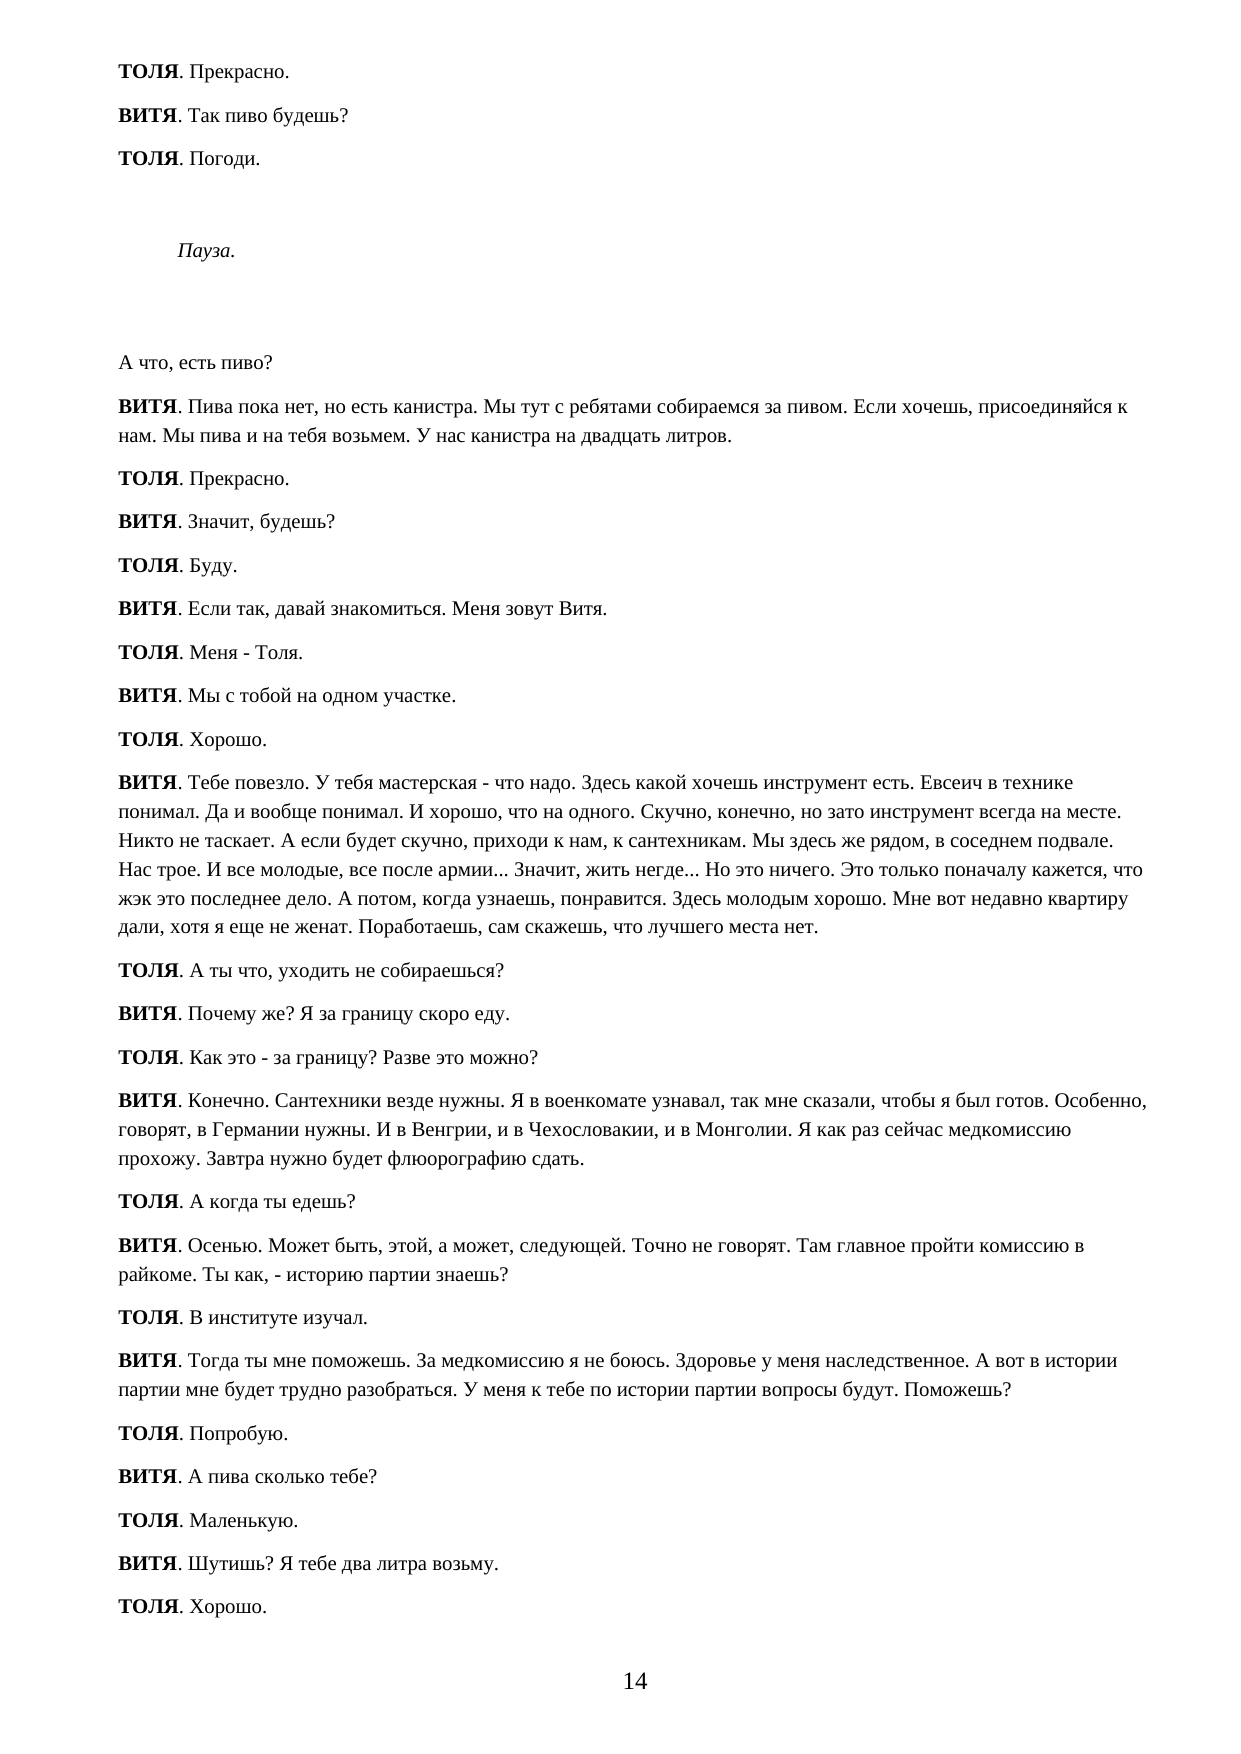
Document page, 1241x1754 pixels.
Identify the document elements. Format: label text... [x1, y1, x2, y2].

text ВИТЯ. А пива сколько тебе? [118, 1464, 1152, 1488]
text ВИТЯ. Осенью. Может быть, этой, а может, следующей. Точно не говорят. Там главное пройти комиссию в райкоме. Ты как, - историю партии знаешь? [118, 1233, 1152, 1286]
text ТОЛЯ. Хорошо. [118, 1594, 1152, 1618]
text ВИТЯ. Пива пока нет, но есть канистра. Мы тут с ребятами собираемся за пивом. Если хочешь, присоединяйся к нам. Мы пива и на тебя возьмем. У нас канистра на двадцать литров. [118, 394, 1152, 447]
text ТОЛЯ. Меня - Толя. [118, 640, 1152, 664]
text ТОЛЯ. Буду. [118, 553, 1152, 577]
text ВИТЯ. Конечно. Сантехники везде нужны. Я в военкомате узнавал, так мне сказали, чтобы я был готов. Особенно, говорят, в Германии нужны. И в Венгрии, и в Чехословакии, и в Монголии. Я как раз сейчас медкомиссию прохожу. Завтра нужно будет флюорографию сдать. [118, 1088, 1152, 1170]
text ТОЛЯ. Прекрасно. [118, 59, 1152, 83]
text ТОЛЯ. А ты что, уходить не собираешься? [118, 958, 1152, 982]
text ВИТЯ. Почему же? Я за границу скоро еду. [118, 1001, 1152, 1025]
text ТОЛЯ. Прекрасно. [118, 466, 1152, 490]
text ТОЛЯ. Как это - за границу? Разве это можно? [118, 1044, 1152, 1069]
text ВИТЯ. Значит, будешь? [118, 509, 1152, 533]
text ВИТЯ. Тебе повезло. У тебя мастерская - что надо. Здесь какой хочешь инструмент есть. Евсеич в технике понимал. Да и вообще понимал. И хорошо, что на одного. Скучно, конечно, но зато инструмент всегда на месте. Никто не таскает. А если будет скучно, приходи к нам, к сантехникам. Мы здесь же рядом, в соседнем подвале. Нас трое. И все молодые, все после армии... Значит, жить негде... Но это ничего. Это только поначалу кажется, что жэк это последнее дело. А потом, когда узнаешь, понравится. Здесь молодым хорошо. Мне вот недавно квартиру дали, хотя я еще не женат. Поработаешь, сам скажешь, что лучшего места нет. [118, 770, 1152, 938]
text ТОЛЯ. Маленькую. [118, 1507, 1152, 1532]
text ТОЛЯ. Хорошо. [118, 727, 1152, 751]
text ТОЛЯ. Попробую. [118, 1421, 1152, 1445]
text А что, есть пиво? [118, 350, 1152, 374]
text ТОЛЯ. Погоди. [118, 146, 1152, 170]
text ВИТЯ. Мы с тобой на одном участке. [118, 683, 1152, 707]
text ВИТЯ. Тогда ты мне поможешь. За медкомиссию я не боюсь. Здоровье у меня наследственное. А вот в истории партии мне будет трудно разобраться. У меня к тебе по истории партии вопросы будут. Поможешь? [118, 1348, 1152, 1401]
text ТОЛЯ. В институте изучал. [118, 1305, 1152, 1329]
text ВИТЯ. Шутишь? Я тебе два литра возьму. [118, 1551, 1152, 1575]
text Пауза. [177, 238, 1093, 262]
text ВИТЯ. Так пиво будешь? [118, 102, 1152, 127]
text ТОЛЯ. А когда ты едешь? [118, 1189, 1152, 1213]
text ВИТЯ. Если так, давай знакомиться. Меня зовут Витя. [118, 596, 1152, 620]
